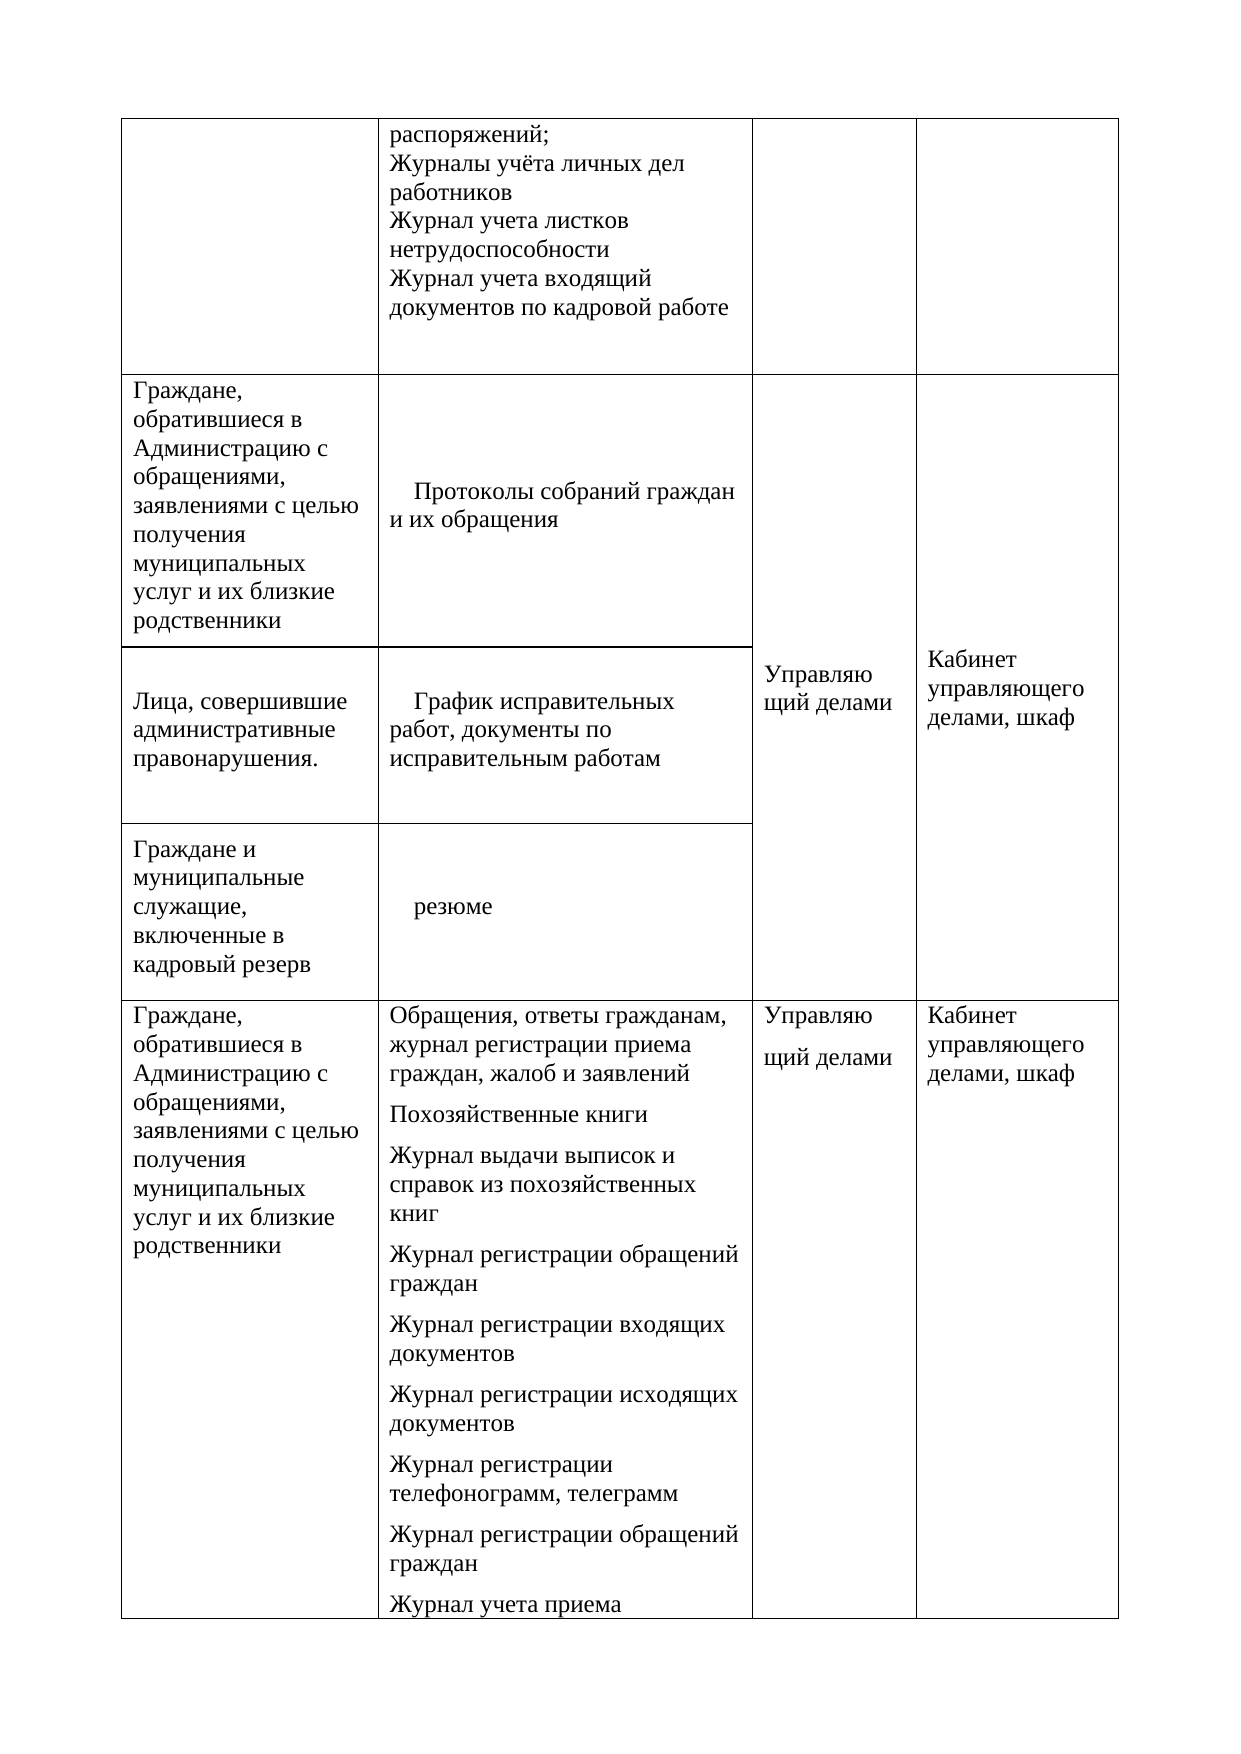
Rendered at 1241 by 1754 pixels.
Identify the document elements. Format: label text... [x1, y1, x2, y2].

table_cell Управляю щий делами [753, 375, 916, 999]
table_cell График исправительных работ, документы по исправительным работам [379, 648, 752, 823]
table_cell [122, 119, 378, 374]
table_cell Граждане и муниципальные служащие, включенные в кадровый резерв [122, 824, 378, 999]
table_cell Протоколы собраний граждан и их обращения [379, 375, 752, 646]
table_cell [122, 1001, 378, 1618]
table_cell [379, 1001, 752, 1618]
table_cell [379, 119, 752, 374]
table_cell Кабинет управляющего делами, шкаф [917, 375, 1118, 999]
table_cell Лица, совершившие административные правонарушения. [122, 648, 378, 823]
table_cell резюме [379, 824, 752, 999]
table_cell Граждане, обратившиеся в Администрацию с обращениями, заявлениями с целью получения муниципальных услуг и их близкие родственники [122, 375, 378, 646]
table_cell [917, 1001, 1118, 1618]
table_cell Управляю щий делами [753, 1001, 916, 1618]
